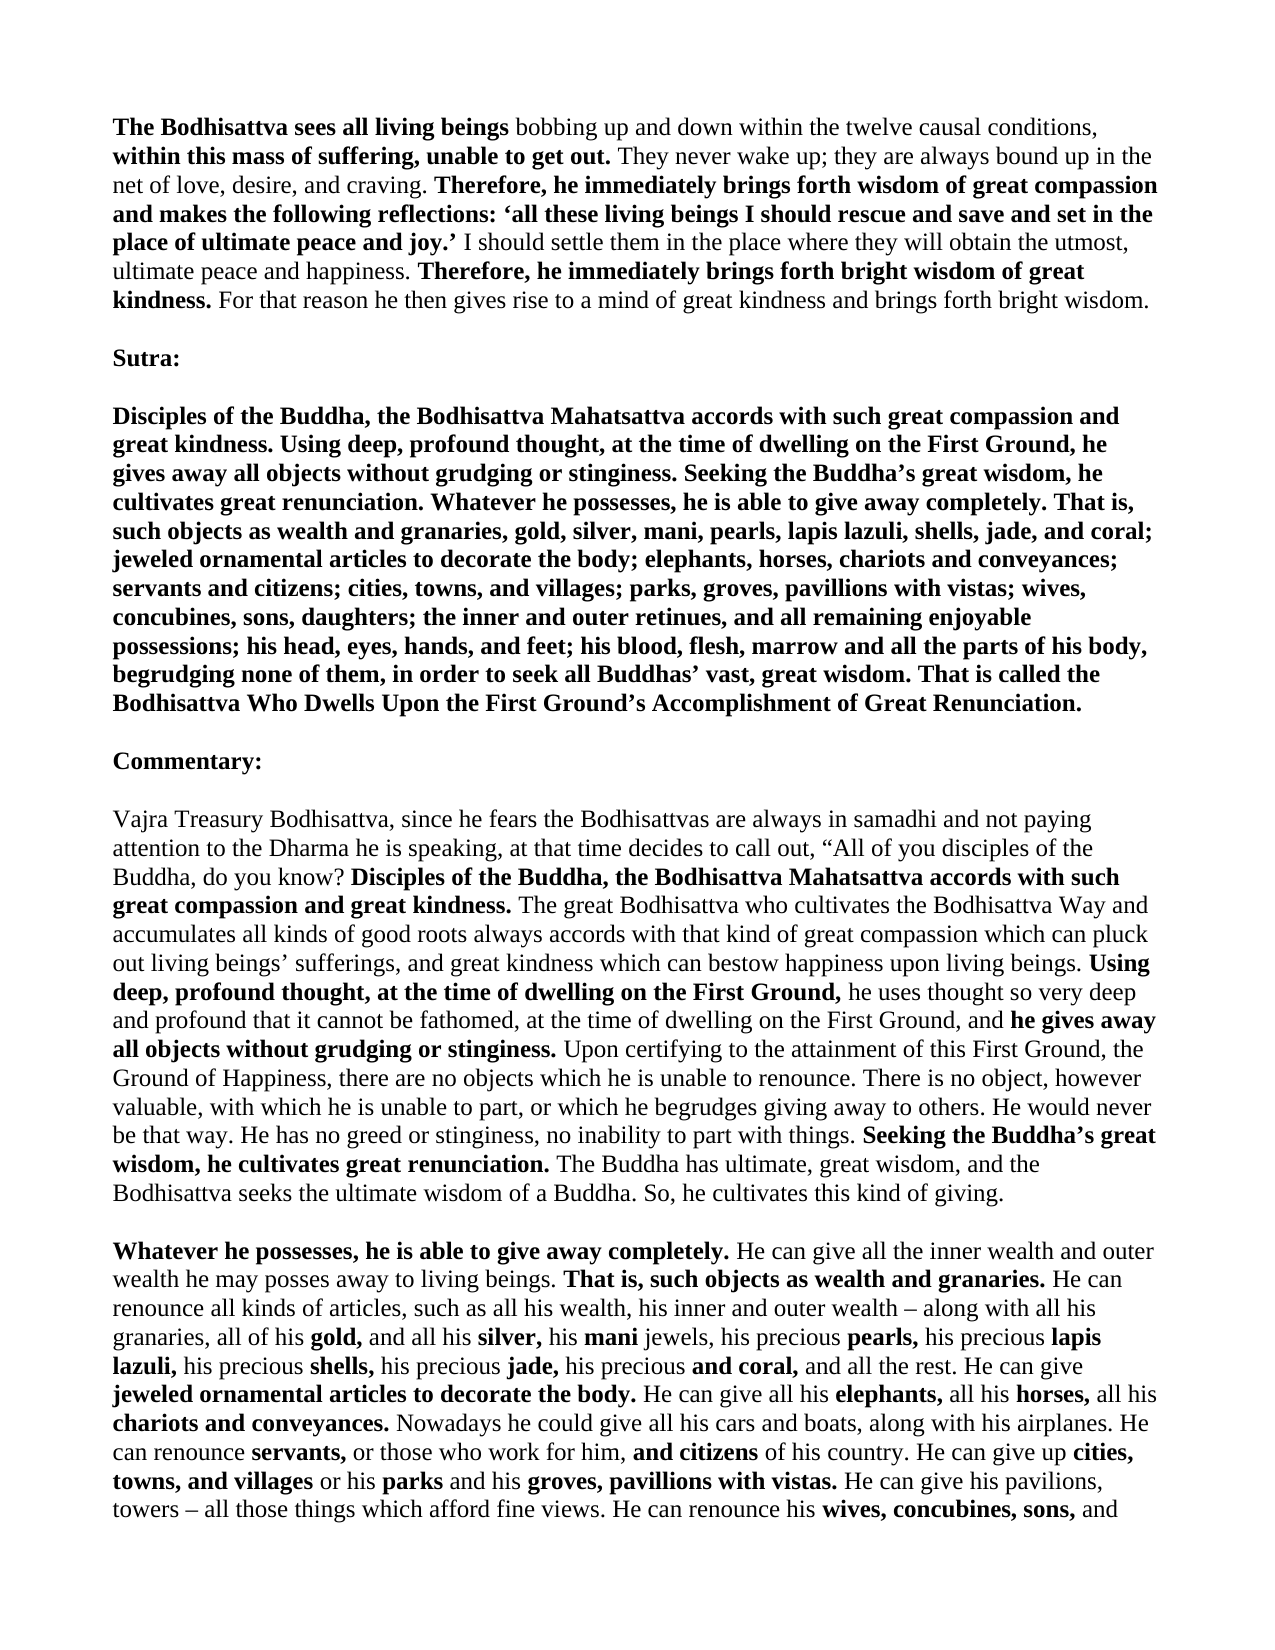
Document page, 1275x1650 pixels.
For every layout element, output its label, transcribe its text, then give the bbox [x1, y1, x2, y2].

text The Bodhisattva sees all living beings bobbing up and down within the twelve causal conditions, within this mass of suffering, unable to get out. They never wake up; they are always bound up in the net of love, desire, and craving. Therefore, he immediately brings forth wisdom of great compassion and makes the following reflections: ‘all these living beings I should rescue and save and set in the place of ultimate peace and joy.’ I should settle them in the place where they will obtain the utmost, ultimate peace and happiness. Therefore, he immediately brings forth bright wisdom of great kindness. For that reason he then gives rise to a mind of great kindness and brings forth bright wisdom. [112, 112, 1162, 314]
text Commentary: [112, 746, 1162, 775]
text Sutra: [112, 343, 1162, 372]
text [112, 1236, 1162, 1523]
text Vajra Treasury Bodhisattva, since he fears the Bodhisattvas are always in samadhi and not paying attention to the Dharma he is speaking, at that time decides to call out, “All of you disciples of the Buddha, do you know? Disciples of the Buddha, the Bodhisattva Mahatsattva accords with such great compassion and great kindness. The great Bodhisattva who cultivates the Bodhisattva Way and accumulates all kinds of good roots always accords with that kind of great compassion which can pluck out living beings’ sufferings, and great kindness which can bestow happiness upon living beings. Using deep, profound thought, at the time of dwelling on the First Ground, he uses thought so very deep and profound that it cannot be fathomed, at the time of dwelling on the First Ground, and he gives away all objects without grudging or stinginess. Upon certifying to the attainment of this First Ground, the Ground of Happiness, there are no objects which he is unable to renounce. There is no object, however valuable, with which he is unable to part, or which he begrudges giving away to others. He would never be that way. He has no greed or stinginess, no inability to part with things. Seeking the Buddha’s great wisdom, he cultivates great renunciation. The Buddha has ultimate, great wisdom, and the Bodhisattva seeks the ultimate wisdom of a Buddha. So, he cultivates this kind of giving. [112, 804, 1162, 1207]
text Disciples of the Buddha, the Bodhisattva Mahatsattva accords with such great compassion and great kindness. Using deep, profound thought, at the time of dwelling on the First Ground, he gives away all objects without grudging or stinginess. Seeking the Buddha’s great wisdom, he cultivates great renunciation. Whatever he possesses, he is able to give away completely. That is, such objects as wealth and granaries, gold, silver, mani, pearls, lapis lazuli, shells, jade, and coral; jeweled ornamental articles to decorate the body; elephants, horses, chariots and conveyances; servants and citizens; cities, towns, and villages; parks, groves, pavillions with vistas; wives, concubines, sons, daughters; the inner and outer retinues, and all remaining enjoyable possessions; his head, eyes, hands, and feet; his blood, flesh, marrow and all the parts of his body, begrudging none of them, in order to seek all Buddhas’ vast, great wisdom. That is called the Bodhisattva Who Dwells Upon the First Ground’s Accomplishment of Great Renunciation. [112, 401, 1162, 717]
